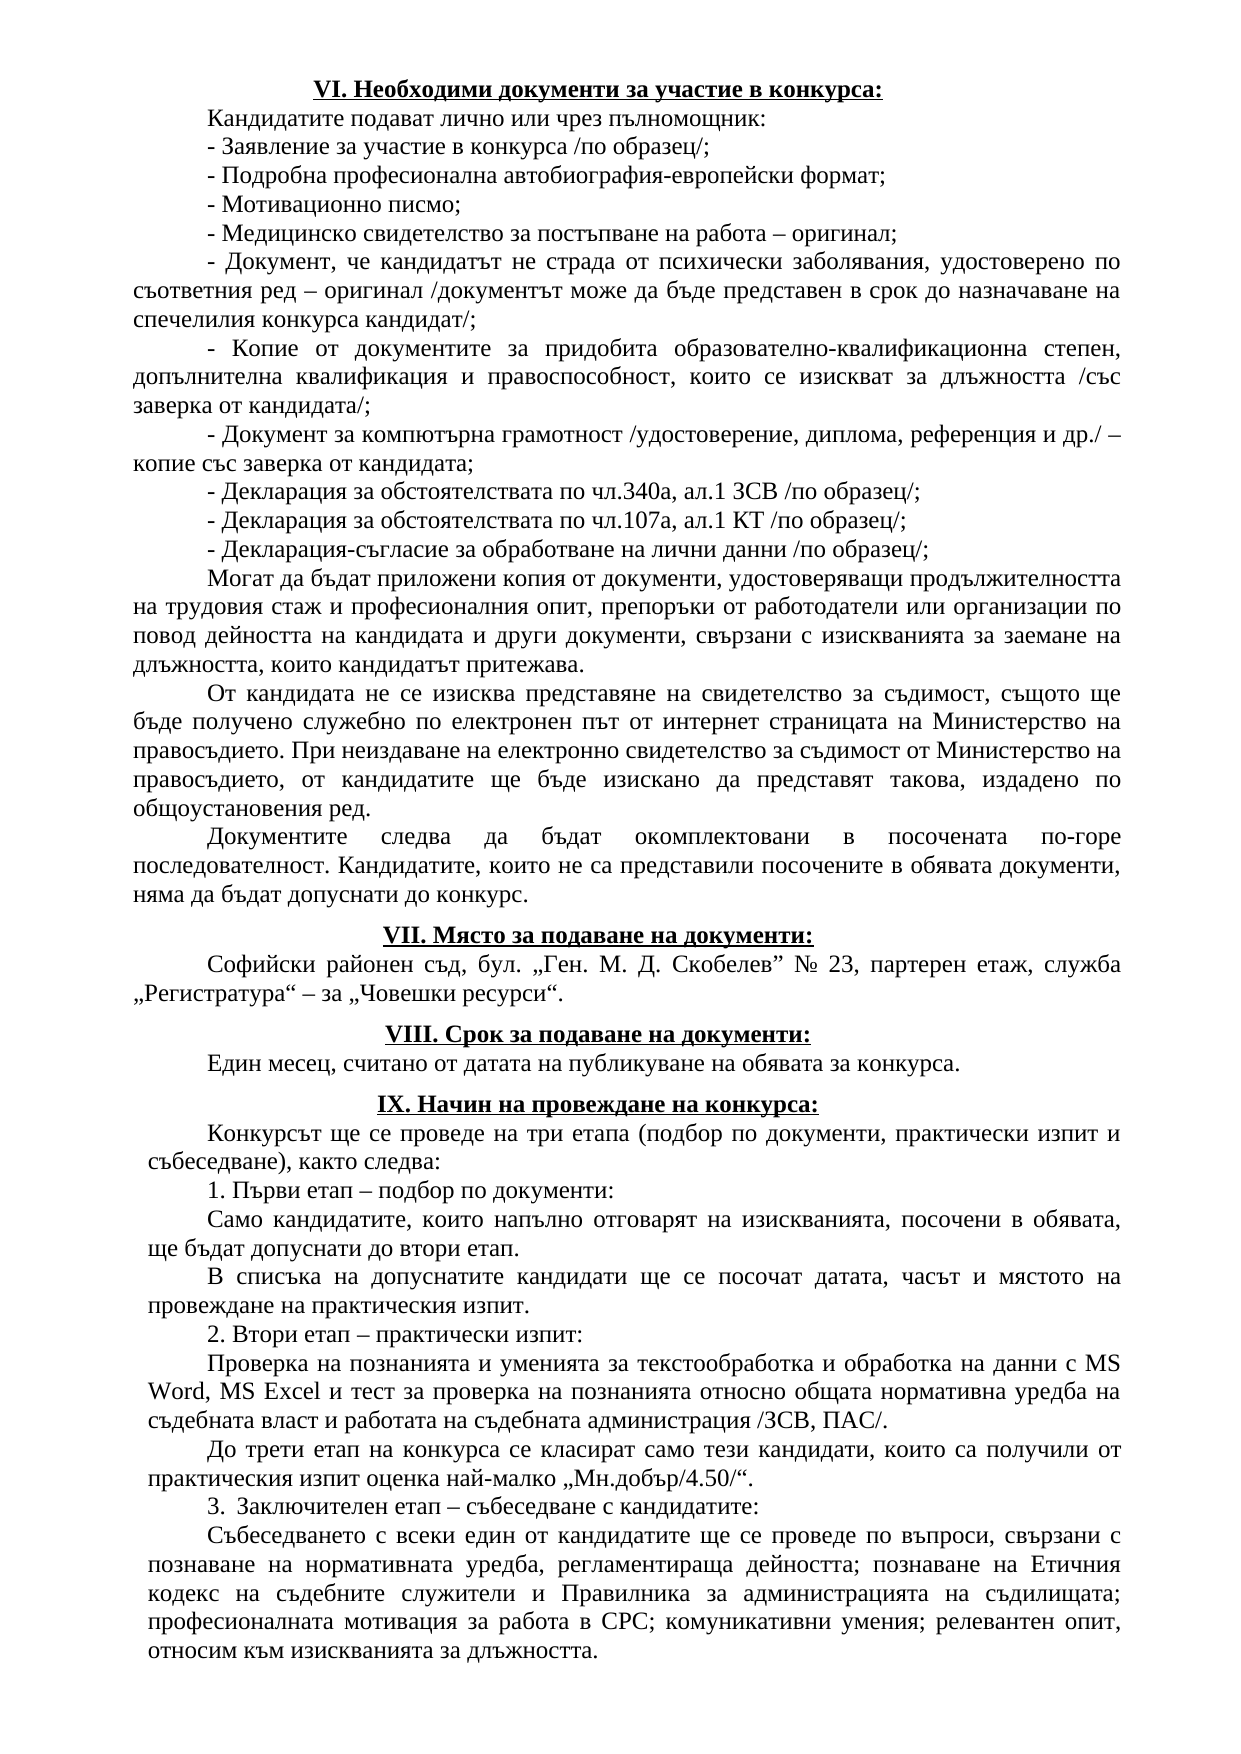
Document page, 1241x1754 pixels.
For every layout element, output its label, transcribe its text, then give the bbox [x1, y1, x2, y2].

text 3. Заключителен етап – събеседване с кандидатите: [148, 1491, 1122, 1520]
text Един месец, считано от датата на публикуване на обявата за конкурса. [133, 1048, 1122, 1076]
text Софийски районен съд, бул. „Ген. М. Д. Скобелев” № 23, партерен етаж, служба „Регистратура“ – за „Човешки ресурси“. [133, 949, 1122, 1006]
text До трети етап на конкурса се класират само тези кандидати, които са получили от практическия изпит оценка най-малко „Мн.добър/4.50/“. [148, 1434, 1122, 1491]
text Само кандидатите, които напълно отговарят на изискванията, посочени в обявата, ще бъдат допуснати до втори етап. [148, 1204, 1122, 1261]
text - Заявление за участие в конкурса /по образец/; [133, 131, 1122, 160]
text - Подробна професионална автобиография-европейски формат; [133, 160, 1122, 189]
text - Мотивационно писмо; [133, 189, 1122, 218]
text - Документ за компютърна грамотност /удостоверение, диплома, референция и др./ – копие със заверка от кандидата; [133, 419, 1122, 476]
text Проверка на познанията и уменията за текстообработка и обработка на данни с MS Word, MS Excel и тест за проверка на познанията относно общата нормативна уредба на съдебната власт и работата на съдебната администрация /ЗСВ, ПАС/. [148, 1348, 1122, 1434]
text 1. Първи етап – подбор по документи: [148, 1175, 1122, 1204]
text - Декларация за обстоятелствата по чл.107а, ал.1 КТ /по образец/; [133, 505, 1122, 534]
text - Медицинско свидетелство за постъпване на работа – оригинал; [133, 218, 1122, 246]
text Събеседването с всеки един от кандидатите ще се проведе по въпроси, свързани с познаване на нормативната уредба, регламентираща дейността; познаване на Етичния кодекс на съдебните служители и Правилника за администрацията на съдилищата; професионалната мотивация за работа в СРС; комуникативни умения; релевантен опит, относим към изискванията за длъжността. [148, 1520, 1122, 1664]
text VІІ. Място за подаване на документи: [74, 920, 1122, 949]
text Конкурсът ще се проведе на три етапа (подбор по документи, практически изпит и събеседване), както следва: [148, 1118, 1122, 1175]
text Документите следва да бъдат окомплектовани в посочената по-горе последователност. Кандидатите, които не са представили посочените в обявата документи, няма да бъдат допуснати до конкурс. [133, 821, 1122, 908]
text От кандидата не се изисква представяне на свидетелство за съдимост, същото ще бъде получено служебно по електронен път от интернет страницата на Министерство на правосъдието. При неиздаване на електронно свидетелство за съдимост от Министерство на правосъдието, от кандидатите ще бъде изискано да представят такова, издадено по общоустановения ред. [133, 678, 1122, 821]
text Кандидатите подават лично или чрез пълномощник: [133, 103, 1122, 131]
text - Документ, че кандидатът не страда от психически заболявания, удостоверено по съответния ред – оригинал /документът може да бъде представен в срок до назначаване на спечелилия конкурса кандидат/; [133, 246, 1122, 333]
text ІХ. Начин на провеждане на конкурса: [74, 1089, 1122, 1118]
text Могат да бъдат приложени копия от документи, удостоверяващи продължителността на трудовия стаж и професионалния опит, препоръки от работодатели или организации по повод дейността на кандидата и други документи, свързани с изискванията за заемане на длъжността, които кандидатът притежава. [133, 563, 1122, 678]
text VІ. Необходими документи за участие в конкурса: [74, 74, 1122, 103]
text VІІІ. Срок за подаване на документи: [74, 1019, 1122, 1048]
text В списъка на допуснатите кандидати ще се посочат датата, часът и мястото на провеждане на практическия изпит. [148, 1261, 1122, 1319]
text 2. Втори етап – практически изпит: [148, 1319, 1122, 1348]
text - Декларация за обстоятелствата по чл.340а, ал.1 ЗСВ /по образец/; [133, 476, 1122, 505]
text - Копие от документите за придобита образователно-квалификационна степен, допълнителна квалификация и правоспособност, които се изискват за длъжността /със заверка от кандидата/; [133, 333, 1122, 419]
text - Декларация-съгласие за обработване на лични данни /по образец/; [133, 534, 1122, 563]
